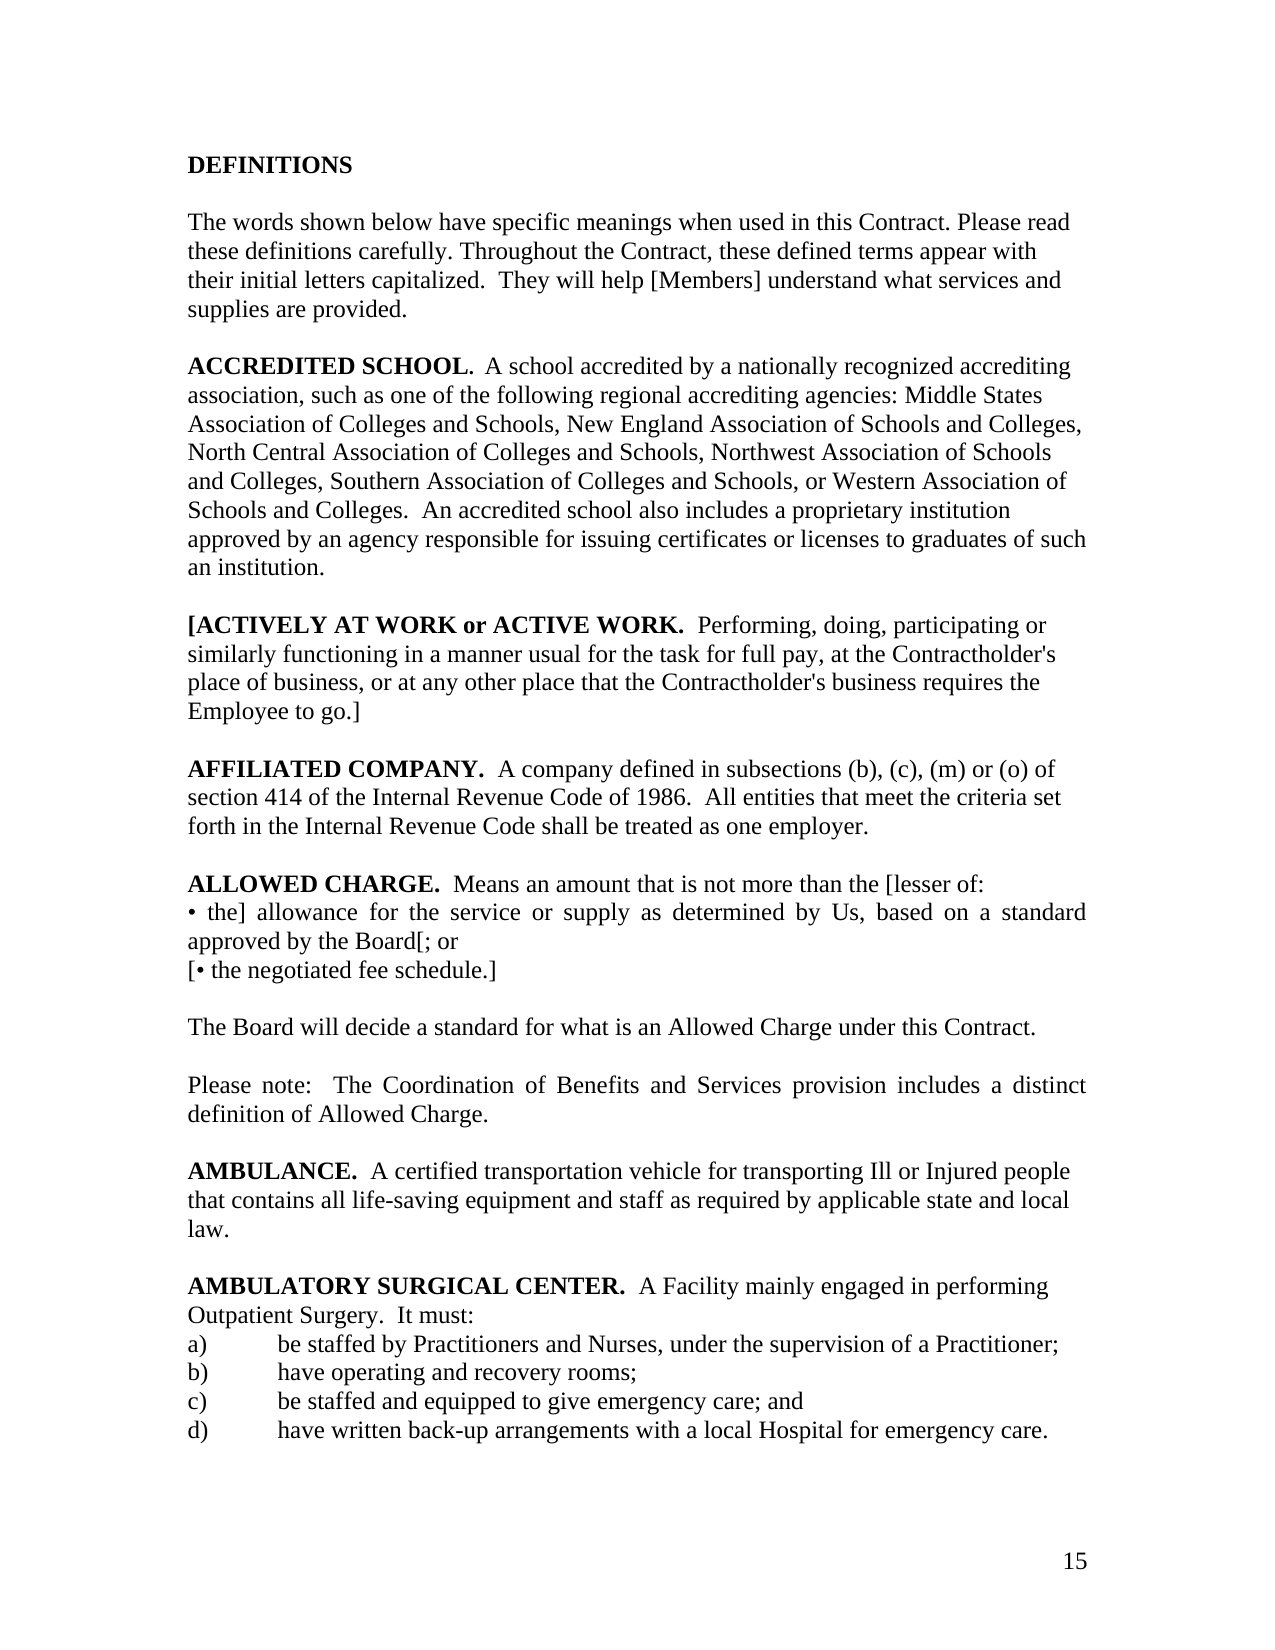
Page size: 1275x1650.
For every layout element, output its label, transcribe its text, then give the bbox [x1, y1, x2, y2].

text AMBULATORY SURGICAL CENTER. A Facility mainly engaged in performing Outpatient Surgery. It must: [187, 1271, 1087, 1329]
text [• the negotiated fee schedule.] [187, 955, 1087, 984]
text [ACTIVELY AT WORK or ACTIVE WORK. Performing, doing, participating or similarly functioning in a manner usual for the task for full pay, at the Contractholder's place of business, or at any other place that the Contractholder's business requires the Employee to go.] [187, 610, 1087, 725]
text DEFINITIONS [187, 150, 1087, 179]
list be staffed and equipped to give emergency care; and [187, 1386, 1087, 1415]
text ALLOWED CHARGE. Means an amount that is not more than the [lesser of: [187, 869, 1087, 897]
list have written back-up arrangements with a local Hospital for emergency care. [187, 1415, 1087, 1444]
text The words shown below have specific meanings when used in this Contract. Please read these definitions carefully. Throughout the Contract, these defined terms appear with their initial letters capitalized. They will help [Members] understand what services and supplies are provided. [187, 207, 1087, 322]
list have operating and recovery rooms; [187, 1357, 1087, 1386]
text • the] allowance for the service or supply as determined by Us, based on a standard approved by the Board[; or [187, 897, 1087, 955]
list be staffed by Practitioners and Nurses, under the supervision of a Practitioner; [187, 1329, 1087, 1357]
text AFFILIATED COMPANY. A company defined in subsections (b), (c), (m) or (o) of section 414 of the Internal Revenue Code of 1986. All entities that meet the criteria set forth in the Internal Revenue Code shall be treated as one employer. [187, 754, 1087, 840]
text AMBULANCE. A certified transportation vehicle for transporting Ill or Injured people that contains all life-saving equipment and staff as required by applicable state and local law. [187, 1156, 1087, 1242]
text Please note: The Coordination of Benefits and Services provision includes a distinct definition of Allowed Charge. [187, 1070, 1087, 1127]
text ACCREDITED SCHOOL. A school accredited by a nationally recognized accrediting association, such as one of the following regional accrediting agencies: Middle States Association of Colleges and Schools, New England Association of Schools and Colleges, North Central Association of Colleges and Schools, Northwest Association of Schools and Colleges, Southern Association of Colleges and Schools, or Western Association of Schools and Colleges. An accredited school also includes a proprietary institution approved by an agency responsible for issuing certificates or licenses to graduates of such an institution. [187, 351, 1087, 581]
text The Board will decide a standard for what is an Allowed Charge under this Contract. [187, 1012, 1087, 1041]
